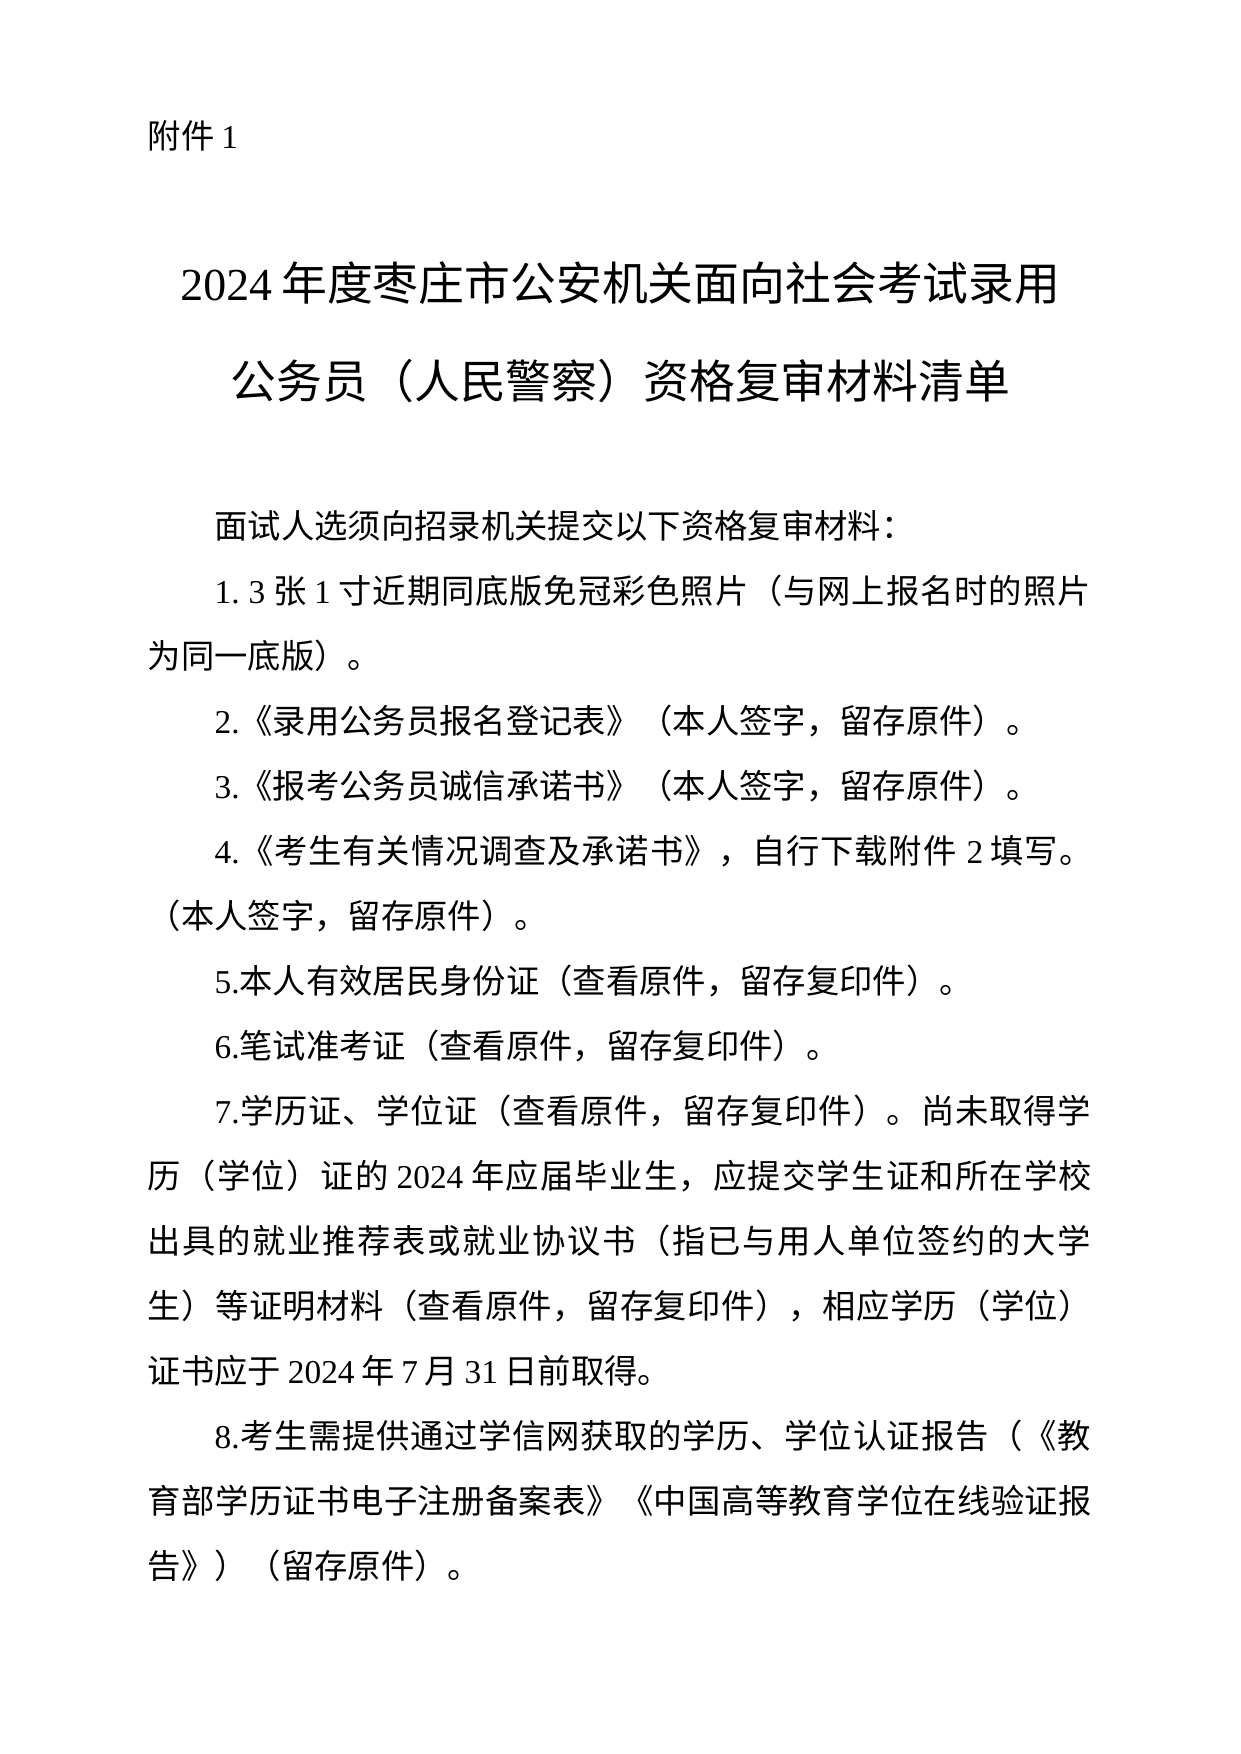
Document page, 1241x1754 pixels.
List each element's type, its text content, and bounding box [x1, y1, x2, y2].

text 附件1 [148, 102, 1092, 167]
text 面试人选须向招录机关提交以下资格复审材料： [148, 492, 1092, 557]
text 3.《报考公务员诚信承诺书》（本人签字，留存原件）。 [148, 752, 1092, 817]
text 8.考生需提供通过学信网获取的学历、学位认证报告（《教育部学历证书电子注册备案表》《中国高等教育学位在线验证报告》）（留存原件）。 [148, 1402, 1092, 1597]
text 5.本人有效居民身份证（查看原件，留存复印件）。 [148, 947, 1092, 1012]
text 7.学历证、学位证（查看原件，留存复印件）。尚未取得学历（学位）证的2024年应届毕业生，应提交学生证和所在学校出具的就业推荐表或就业协议书（指已与用人单位签约的大学生）等证明材料（查看原件，留存复印件），相应学历（学位）证书应于2024年7月31日前取得。 [148, 1077, 1092, 1402]
text 4.《考生有关情况调查及承诺书》，自行下载附件2填写。（本人签字，留存原件）。 [148, 817, 1092, 947]
text 1. 3张1寸近期同底版免冠彩色照片（与网上报名时的照片为同一底版）。 [148, 557, 1092, 687]
text 公务员（人民警察）资格复审材料清单 [148, 329, 1092, 427]
text 6.笔试准考证（查看原件，留存复印件）。 [148, 1012, 1092, 1077]
text 2024年度枣庄市公安机关面向社会考试录用 [148, 232, 1092, 329]
text 2.《录用公务员报名登记表》（本人签字，留存原件）。 [148, 687, 1092, 752]
